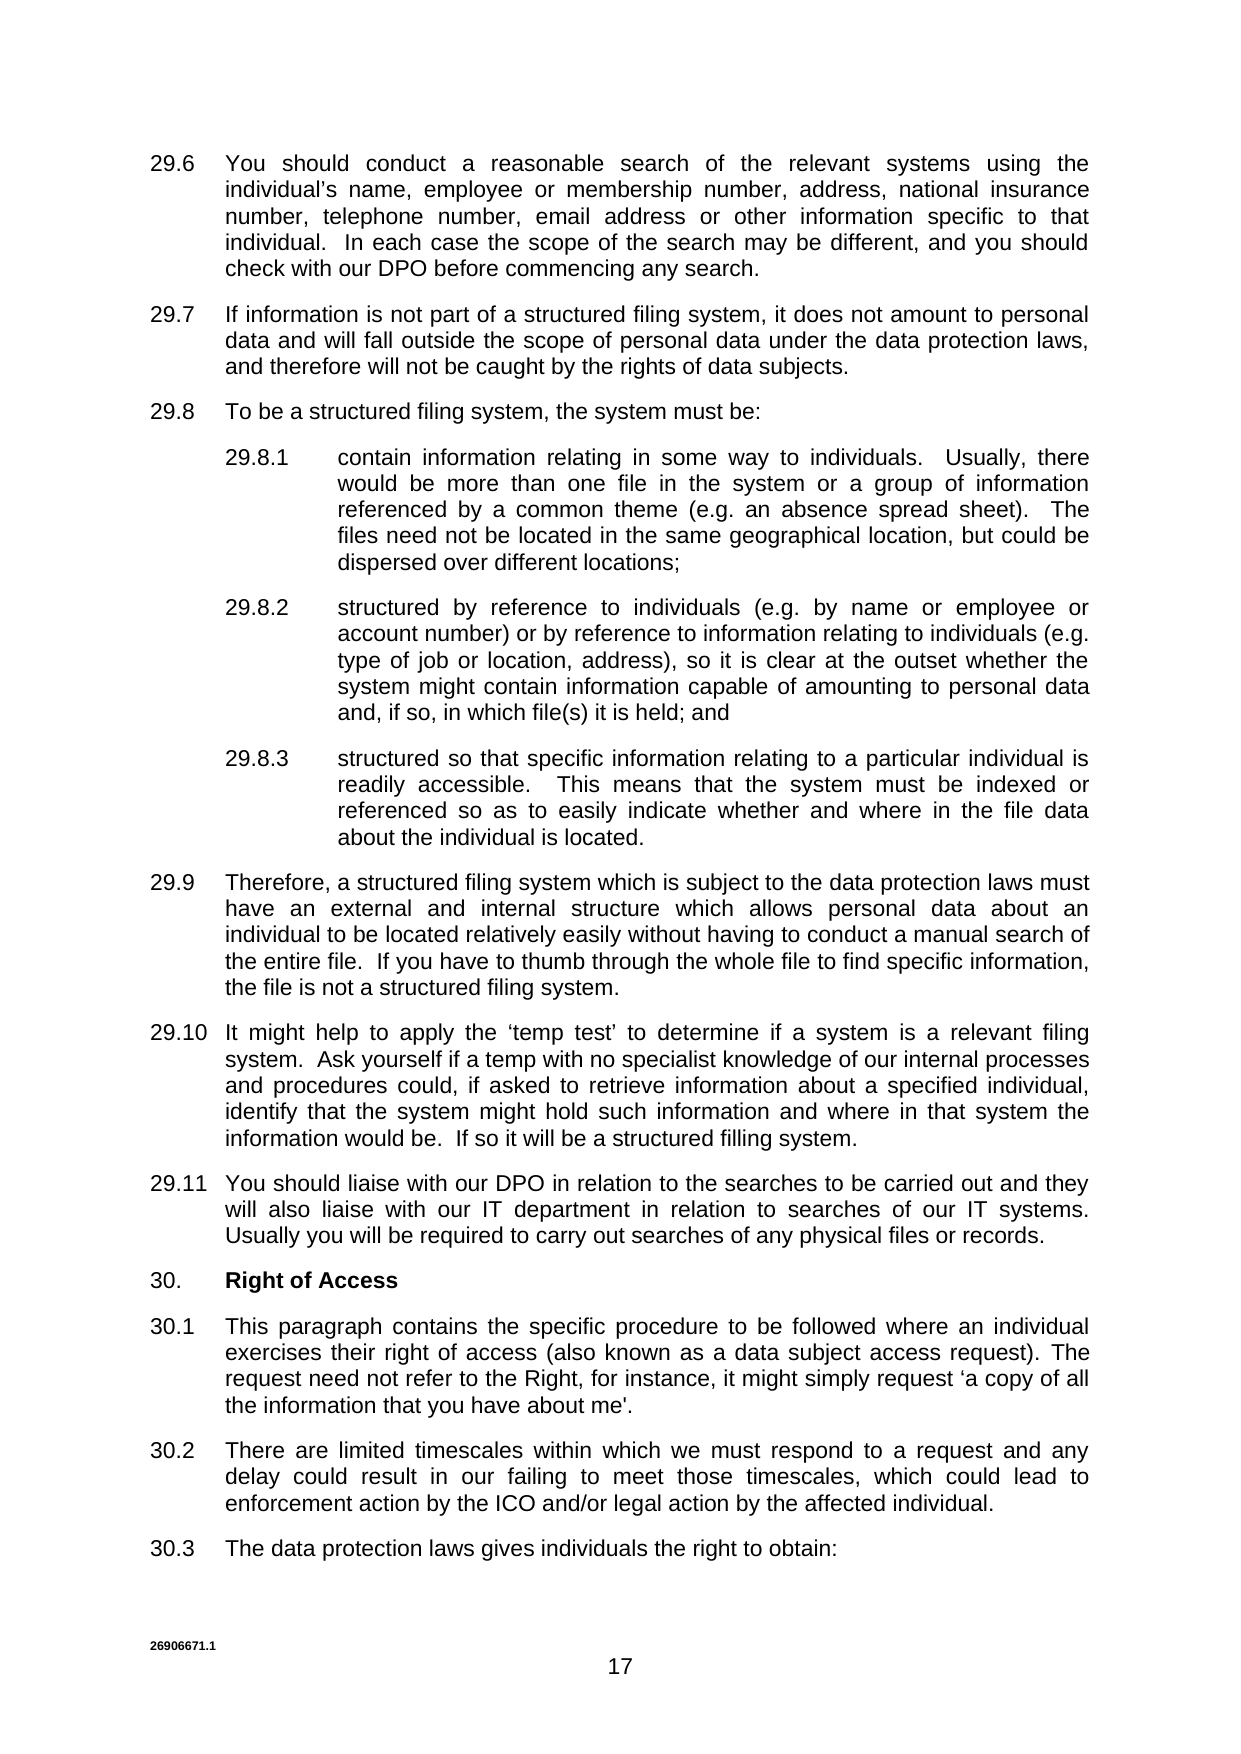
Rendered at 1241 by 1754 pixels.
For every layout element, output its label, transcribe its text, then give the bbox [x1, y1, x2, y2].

text Right of Access [150, 1267, 1090, 1294]
text The data protection laws gives individuals the right to obtain: [150, 1534, 1090, 1561]
text You should conduct a reasonable search of the relevant systems using the individual’s name, employee or membership number, address, national insurance number, telephone number, email address or other information specific to that individual. In each case the scope of the search may be different, and you should check with our DPO before commencing any search. [150, 150, 1090, 282]
text It might help to apply the ‘temp test’ to determine if a system is a relevant filing system. Ask yourself if a temp with no specialist knowledge of our internal processes and procedures could, if asked to retrieve information about a specified individual, identify that the system might hold such information and where in that system the information would be. If so it will be a structured filling system. [150, 1019, 1090, 1151]
text contain information relating in some way to individuals. Usually, there would be more than one file in the system or a group of information referenced by a common theme (e.g. an absence spread sheet). The files need not be located in the same geographical location, but could be dispersed over different locations; [225, 443, 1090, 575]
text There are limited timescales within which we must respond to a request and any delay could result in our failing to meet those timescales, which could lead to enforcement action by the ICO and/or legal action by the affected individual. [150, 1437, 1090, 1516]
text structured by reference to individuals (e.g. by name or employee or account number) or by reference to information relating to individuals (e.g. type of job or location, address), so it is clear at the outset whether the system might contain information capable of amounting to personal data and, if so, in which file(s) it is held; and [225, 594, 1090, 726]
text To be a structured filing system, the system must be: [150, 398, 1090, 425]
text structured so that specific information relating to a particular individual is readily accessible. This means that the system must be indexed or referenced so as to easily indicate whether and where in the file data about the individual is located. [225, 744, 1090, 850]
text You should liaise with our DPO in relation to the searches to be carried out and they will also liaise with our IT department in relation to searches of our IT systems. Usually you will be required to carry out searches of any physical files or records. [150, 1170, 1090, 1249]
text Therefore, a structured filing system which is subject to the data protection laws must have an external and internal structure which allows personal data about an individual to be located relatively easily without having to conduct a manual search of the entire file. If you have to thumb through the whole file to find specific information, the file is not a structured filing system. [150, 869, 1090, 1000]
text This paragraph contains the specific procedure to be followed where an individual exercises their right of access (also known as a data subject access request). The request need not refer to the Right, for instance, it might simply request ‘a copy of all the information that you have about me'. [150, 1313, 1090, 1418]
text If information is not part of a structured filing system, it does not amount to personal data and will fall outside the scope of personal data under the data protection laws, and therefore will not be caught by the rights of data subjects. [150, 301, 1090, 379]
